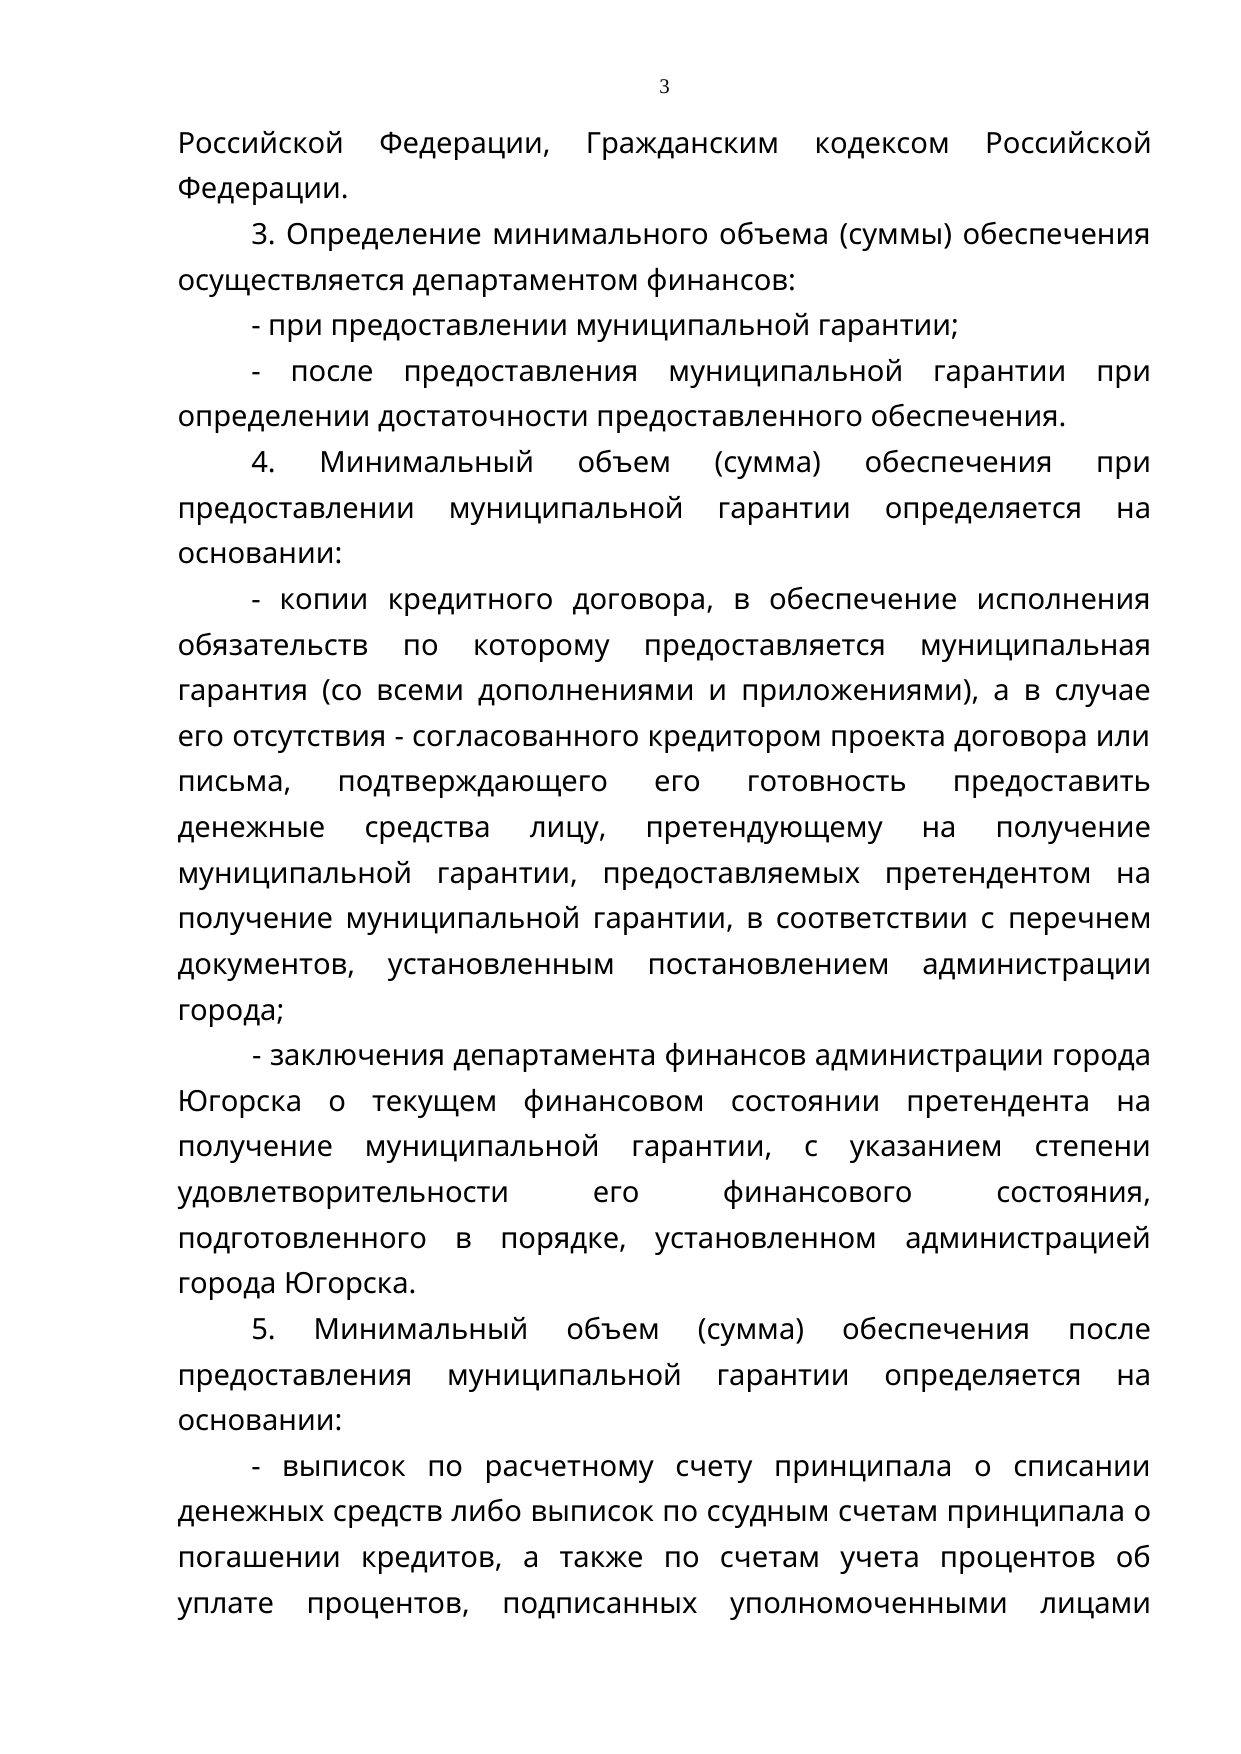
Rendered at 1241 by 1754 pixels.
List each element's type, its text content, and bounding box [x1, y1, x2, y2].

text 3. Определение минимального объема (суммы) обеспечения осуществляется департаментом финансов: [177, 213, 1152, 298]
text - при предоставлении муниципальной гарантии; [177, 304, 1152, 344]
subtitle - заключения департамента финансов администрации города Югорска о текущем финансовом состоянии претендента на получение муниципальной гарантии, с указанием степени удовлетворительности его финансового состояния, подготовленного в порядке, установленном администрацией города Югорска. [177, 1034, 1152, 1302]
text - копии кредитного договора, в обеспечение исполнения обязательств по которому предоставляется муниципальная гарантия (со всеми дополнениями и приложениями), а в случае его отсутствия - согласованного кредитором проекта договора или письма, подтверждающего его готовность предоставить денежные средства лицу, претендующему на получение муниципальной гарантии, предоставляемых претендентом на получение муниципальной гарантии, в соответствии с перечнем документов, установленным постановлением администрации города; [177, 578, 1152, 1028]
text - после предоставления муниципальной гарантии при определении достаточности предоставленного обеспечения. [177, 350, 1152, 435]
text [177, 122, 1152, 207]
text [177, 1445, 1152, 1622]
text 4. Минимальный объем (сумма) обеспечения при предоставлении муниципальной гарантии определяется на основании: [177, 441, 1152, 572]
text 5. Минимальный объем (сумма) обеспечения после предоставления муниципальной гарантии определяется на основании: [177, 1308, 1152, 1439]
